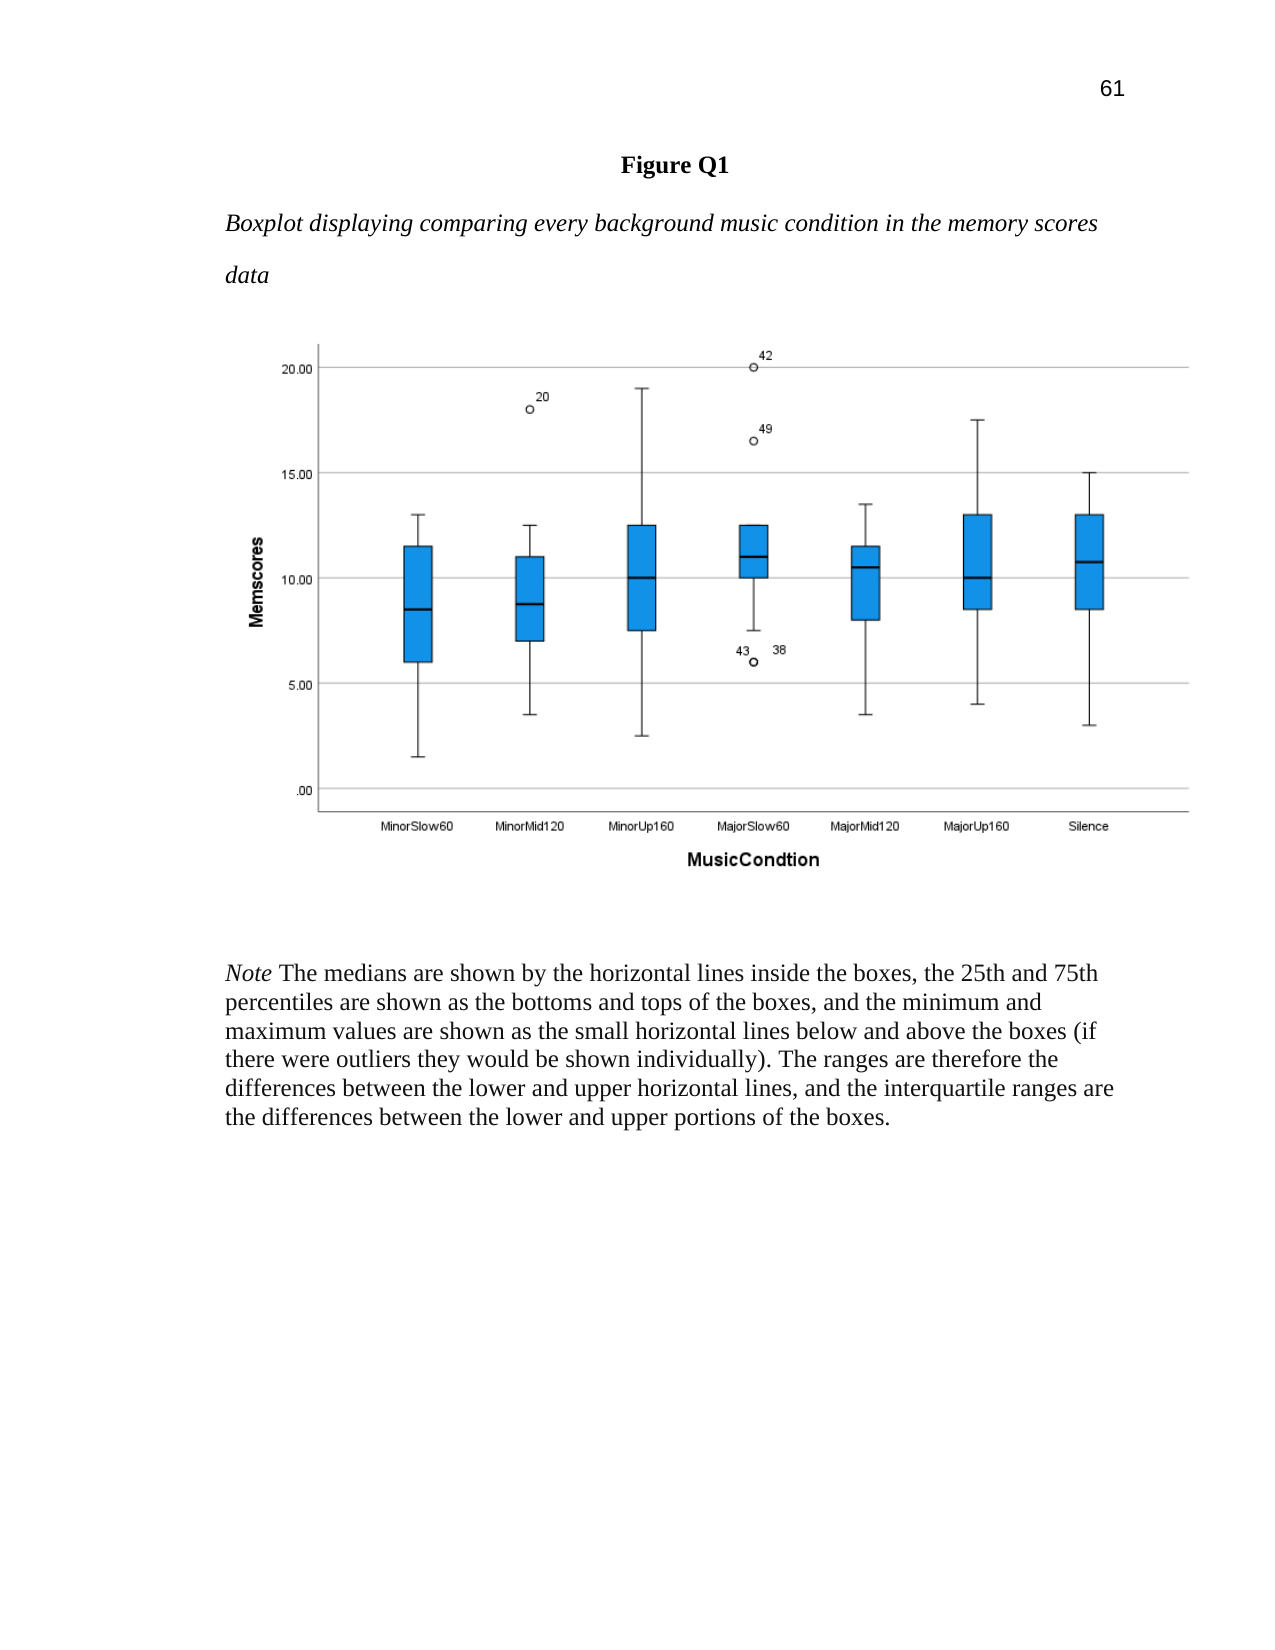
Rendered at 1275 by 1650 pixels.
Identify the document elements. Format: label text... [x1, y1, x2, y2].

text Figure Q1 [225, 150, 1125, 179]
text Boxplot displaying comparing every background music condition in the memory scores data [225, 208, 1125, 289]
text Note The medians are shown by the horizontal lines inside the boxes, the 25th and 75th percentiles are shown as the bottoms and tops of the boxes, and the minimum and maximum values are shown as the small horizontal lines below and above the boxes (if there were outliers they would be shown individually). The ranges are therefore the differences between the lower and upper horizontal lines, and the interquartile ranges are the differences between the lower and upper portions of the boxes. [225, 958, 1125, 1131]
picture [225, 337, 1200, 912]
